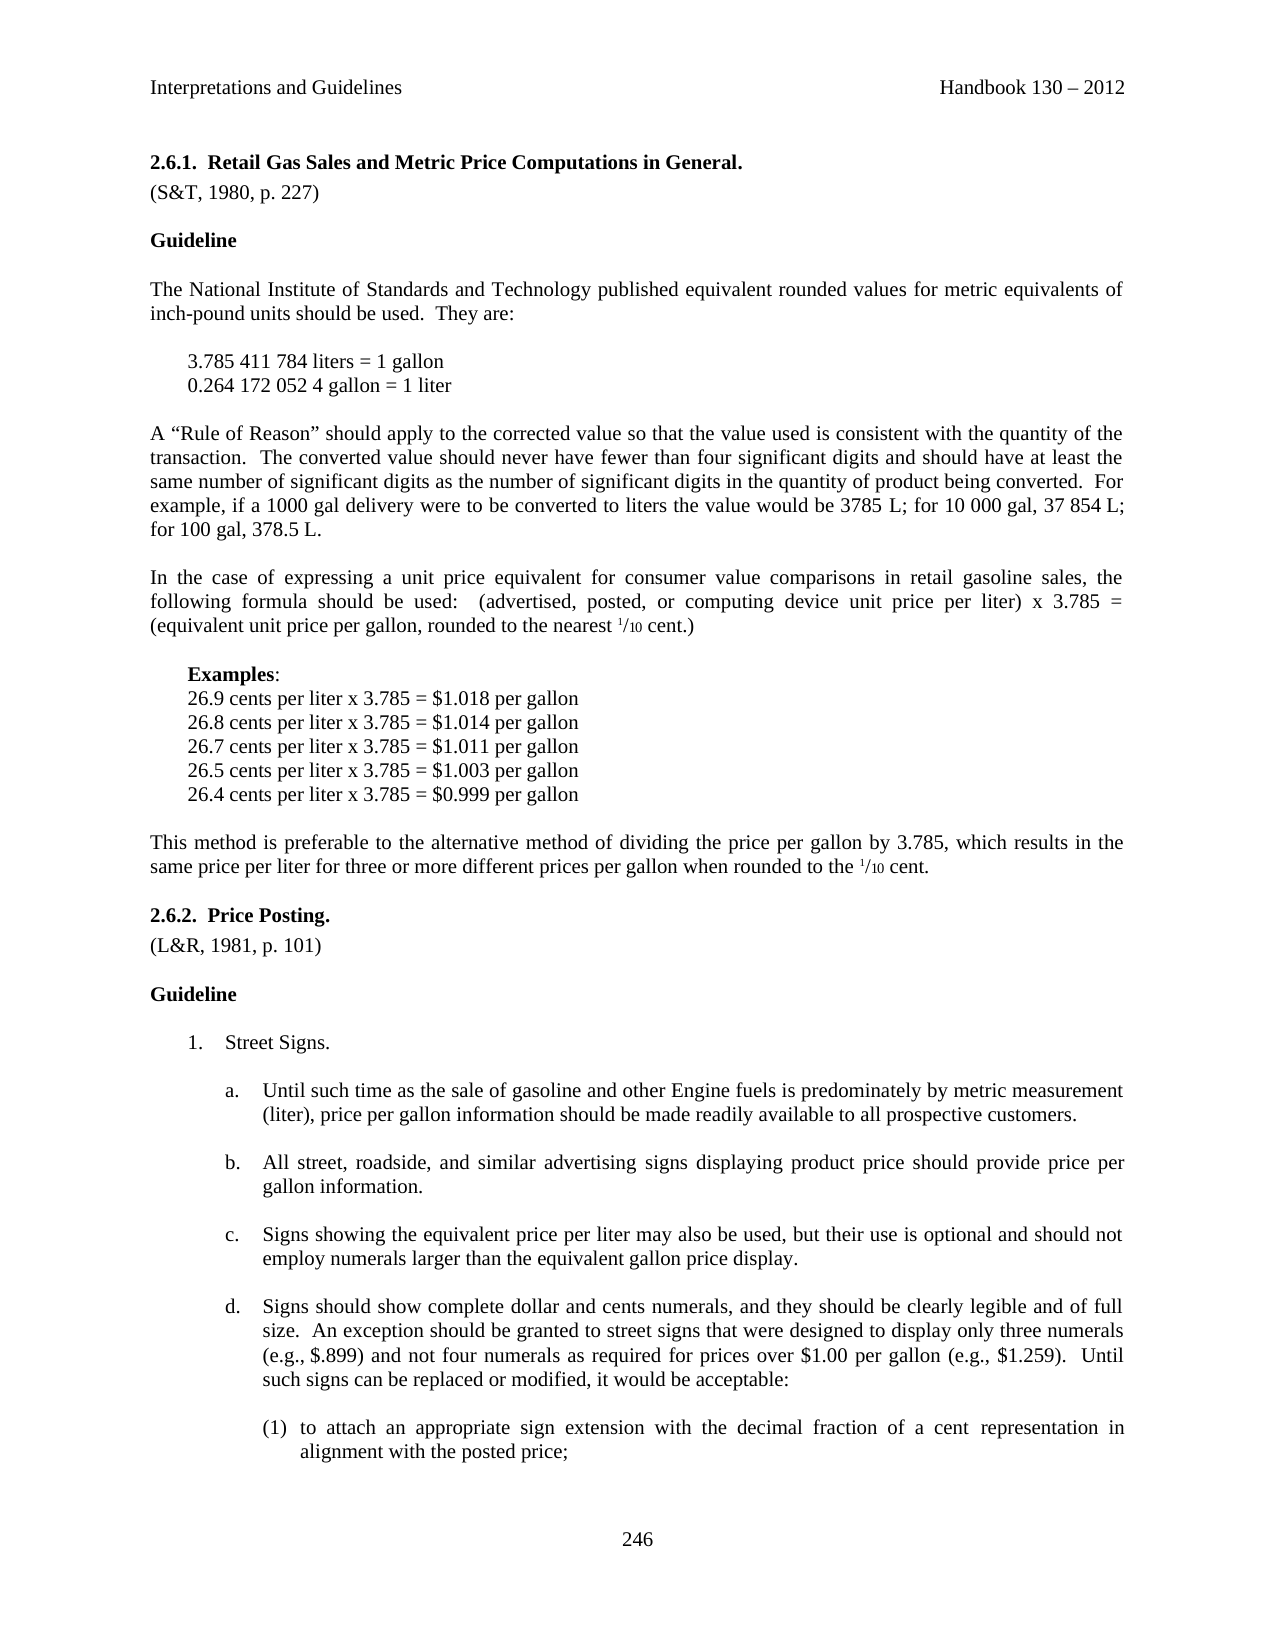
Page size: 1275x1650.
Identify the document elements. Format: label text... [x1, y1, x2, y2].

text b. All street, roadside, and similar advertising signs displaying product price should provide price per gallon information. [225, 1150, 1125, 1198]
text (L&R, 1981, p. 101) [150, 933, 1125, 957]
text d. Signs should show complete dollar and cents numerals, and they should be clearly legible and of full size. An exception should be granted to street signs that were designed to display only three numerals (e.g., $.899) and not four numerals as required for prices over $1.00 per gallon (e.g., $1.259). Until such signs can be replaced or modified, it would be acceptable: [225, 1294, 1125, 1391]
text a. Until such time as the sale of gasoline and other Engine fuels is predominately by metric measurement (liter), price per gallon information should be made readily available to all prospective customers. [225, 1078, 1125, 1126]
text 26.7 cents per liter x 3.785 = $1.011 per gallon [187, 734, 1125, 758]
text Guideline [150, 982, 1125, 1006]
text 26.5 cents per liter x 3.785 = $1.003 per gallon [187, 758, 1125, 782]
text (S&T, 1980, p. 227) [150, 180, 1125, 204]
text 0.264 172 052 4 gallon = 1 liter [187, 373, 1125, 397]
text 1. Street Signs. [187, 1030, 1125, 1054]
text 3.785 411 784 liters = 1 gallon [187, 349, 1125, 373]
text 26.4 cents per liter x 3.785 = $0.999 per gallon [187, 782, 1125, 806]
text 26.8 cents per liter x 3.785 = $1.014 per gallon [187, 710, 1125, 734]
text A “Rule of Reason” should apply to the corrected value so that the value used is consistent with the quantity of the transaction. The converted value should never have fewer than four significant digits and should have at least the same number of significant digits as the number of significant digits in the quantity of product being converted. For example, if a 1000 gal delivery were to be converted to liters the value would be 3785 L; for 10 000 gal, 37 854 L; for 100 gal, 378.5 L. [150, 421, 1125, 541]
text c. Signs showing the equivalent price per liter may also be used, but their use is optional and should not employ numerals larger than the equivalent gallon price display. [225, 1222, 1125, 1270]
text Guideline [150, 228, 1125, 252]
text (1) to attach an appropriate sign extension with the decimal fraction of a cent representation in alignment with the posted price; [262, 1415, 1125, 1463]
text This method is preferable to the alternative method of dividing the price per gallon by 3.785, which results in the same price per liter for three or more different prices per gallon when rounded to the 1/10 cent. [150, 830, 1125, 878]
text Examples: [187, 662, 1125, 686]
text The National Institute of Standards and Technology published equivalent rounded values for metric equivalents of inch-pound units should be used. They are: [150, 277, 1125, 325]
text In the case of expressing a unit price equivalent for consumer value comparisons in retail gasoline sales, the following formula should be used: (advertised, posted, or computing device unit price per liter) x 3.785 = (equivalent unit price per gallon, rounded to the nearest 1/10 cent.) [150, 565, 1125, 637]
text 2.6.1. Retail Gas Sales and Metric Price Computations in General. [150, 150, 1125, 174]
text 26.9 cents per liter x 3.785 = $1.018 per gallon [187, 686, 1125, 710]
text 2.6.2. Price Posting. [150, 903, 1125, 927]
